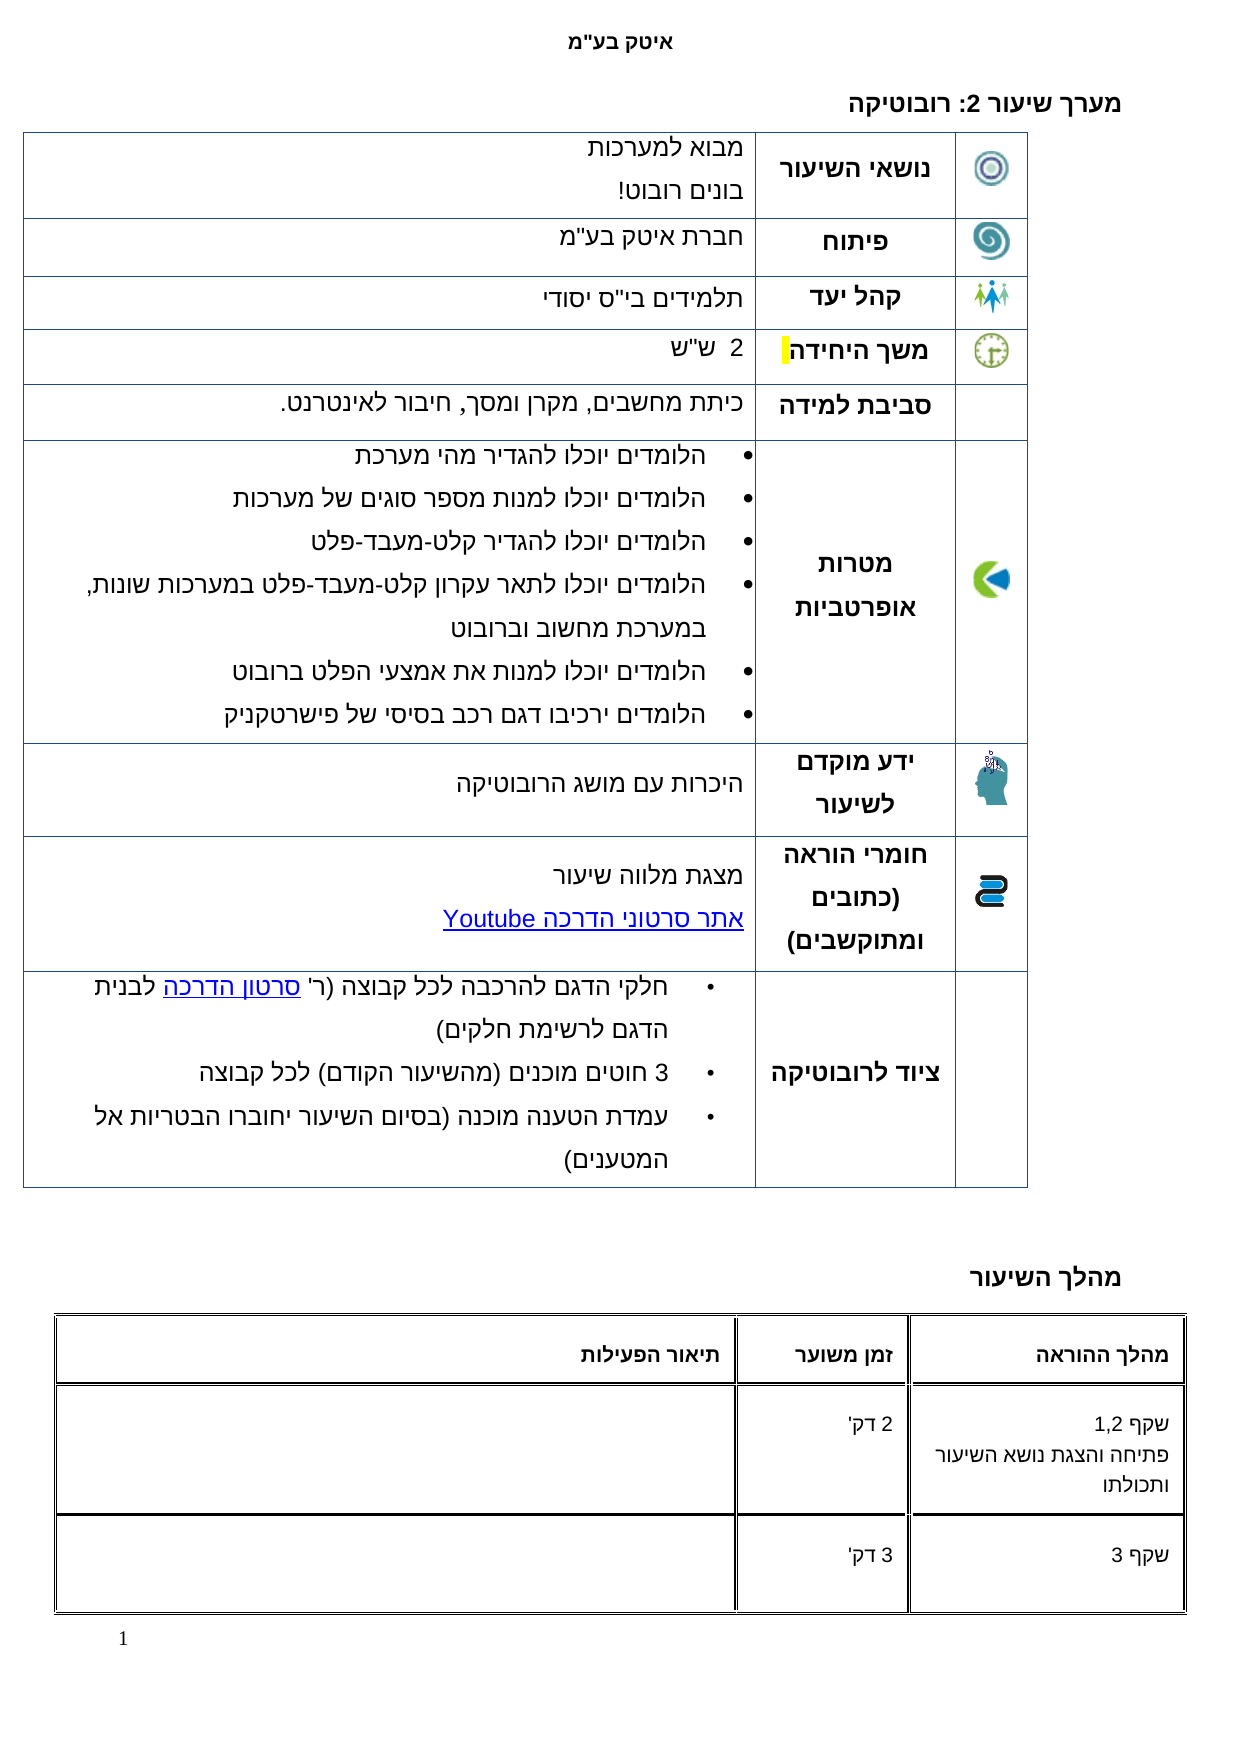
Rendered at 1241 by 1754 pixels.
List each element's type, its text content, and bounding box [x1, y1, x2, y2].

table_cell [956, 441, 1027, 743]
table_cell משך היחידה [756, 330, 955, 383]
text מערך שיעור 2: רובוטיקה [118, 89, 1122, 117]
picture [975, 875, 1008, 907]
table_cell חומרי הוראה (כתובים ומתוקשבים) [756, 837, 955, 971]
picture [975, 750, 1008, 805]
picture [974, 280, 1009, 313]
table_cell קהל יעד [756, 277, 955, 329]
picture [973, 222, 1010, 260]
table_cell הלומדים יוכלו להגדיר מהי מערכת הלומדים יוכלו למנות מספר סוגים של מערכות הלומדים יוכלו להגדיר קלט-מעבד-פלט הלומדים יוכלו לתאר עקרון קלט-מעבד-פלט במערכות שונות, במערכת מחשוב וברובוט הלומדים יוכלו למנות את אמצעי הפלט ברובוט הלומדים ירכיבו דגם רכב בסיסי של פישרטקניק [24, 441, 755, 743]
table_cell ידע מוקדם לשיעור [756, 744, 955, 836]
table_cell [956, 837, 1027, 971]
table_cell [956, 219, 1027, 276]
table_cell [956, 385, 1027, 440]
table_cell [57, 1386, 734, 1513]
table_cell שקף 1,2 פתיחה והצגת נושא השיעור ותכולתו [911, 1382, 1184, 1513]
table_header תיאור הפעילות [55, 1314, 736, 1382]
table_cell [956, 330, 1027, 383]
table_header [956, 133, 1027, 218]
table_cell מצגת מלווה שיעור אתר סרטוני הדרכה Youtube [24, 837, 755, 971]
table_cell שקף 3 חזרה ותזכורת [909, 1513, 1185, 1612]
picture [973, 561, 1010, 598]
table_cell חברת איטק בע"מ [24, 219, 755, 276]
table_header מהלך ההוראה [911, 1316, 1185, 1382]
table_cell מטרות אופרטביות [756, 441, 955, 743]
table_cell חלקי הדגם להרכבה לכל קבוצה (ר' סרטון הדרכה לבנית הדגם לרשימת חלקים) 3 חוטים מוכנים (מהשיעור הקודם) לכל קבוצה עמדת הטענה מוכנה (בסיום השיעור יחוברו הבטריות אל המטענים) [24, 972, 755, 1187]
table_cell [956, 744, 1027, 836]
table_cell היכרות עם מושג הרובוטיקה [24, 744, 755, 836]
table_cell 2 ש"ש [24, 330, 755, 383]
table_cell כיתת מחשבים, מקרן ומסך, חיבור לאינטרנט. [24, 385, 755, 440]
table_header מבוא למערכות בונים רובוט! [24, 133, 755, 218]
table_cell [956, 277, 1027, 329]
table_cell 2 דק' [738, 1382, 908, 1513]
picture [974, 151, 1009, 186]
table_cell תלמידים בי"ס יסודי [24, 277, 755, 329]
table_header נושאי השיעור [756, 133, 955, 218]
table_cell [55, 1513, 736, 1612]
table_cell 3 דק' [736, 1513, 909, 1612]
table_cell ציוד לרובוטיקה [756, 972, 955, 1187]
table_cell סביבת למידה [756, 385, 955, 440]
picture [974, 333, 1009, 368]
table_cell [956, 972, 1027, 1187]
text מהלך השיעור [118, 1263, 1122, 1292]
table_cell פיתוח [756, 219, 955, 276]
table_header זמן משוער [736, 1316, 907, 1382]
